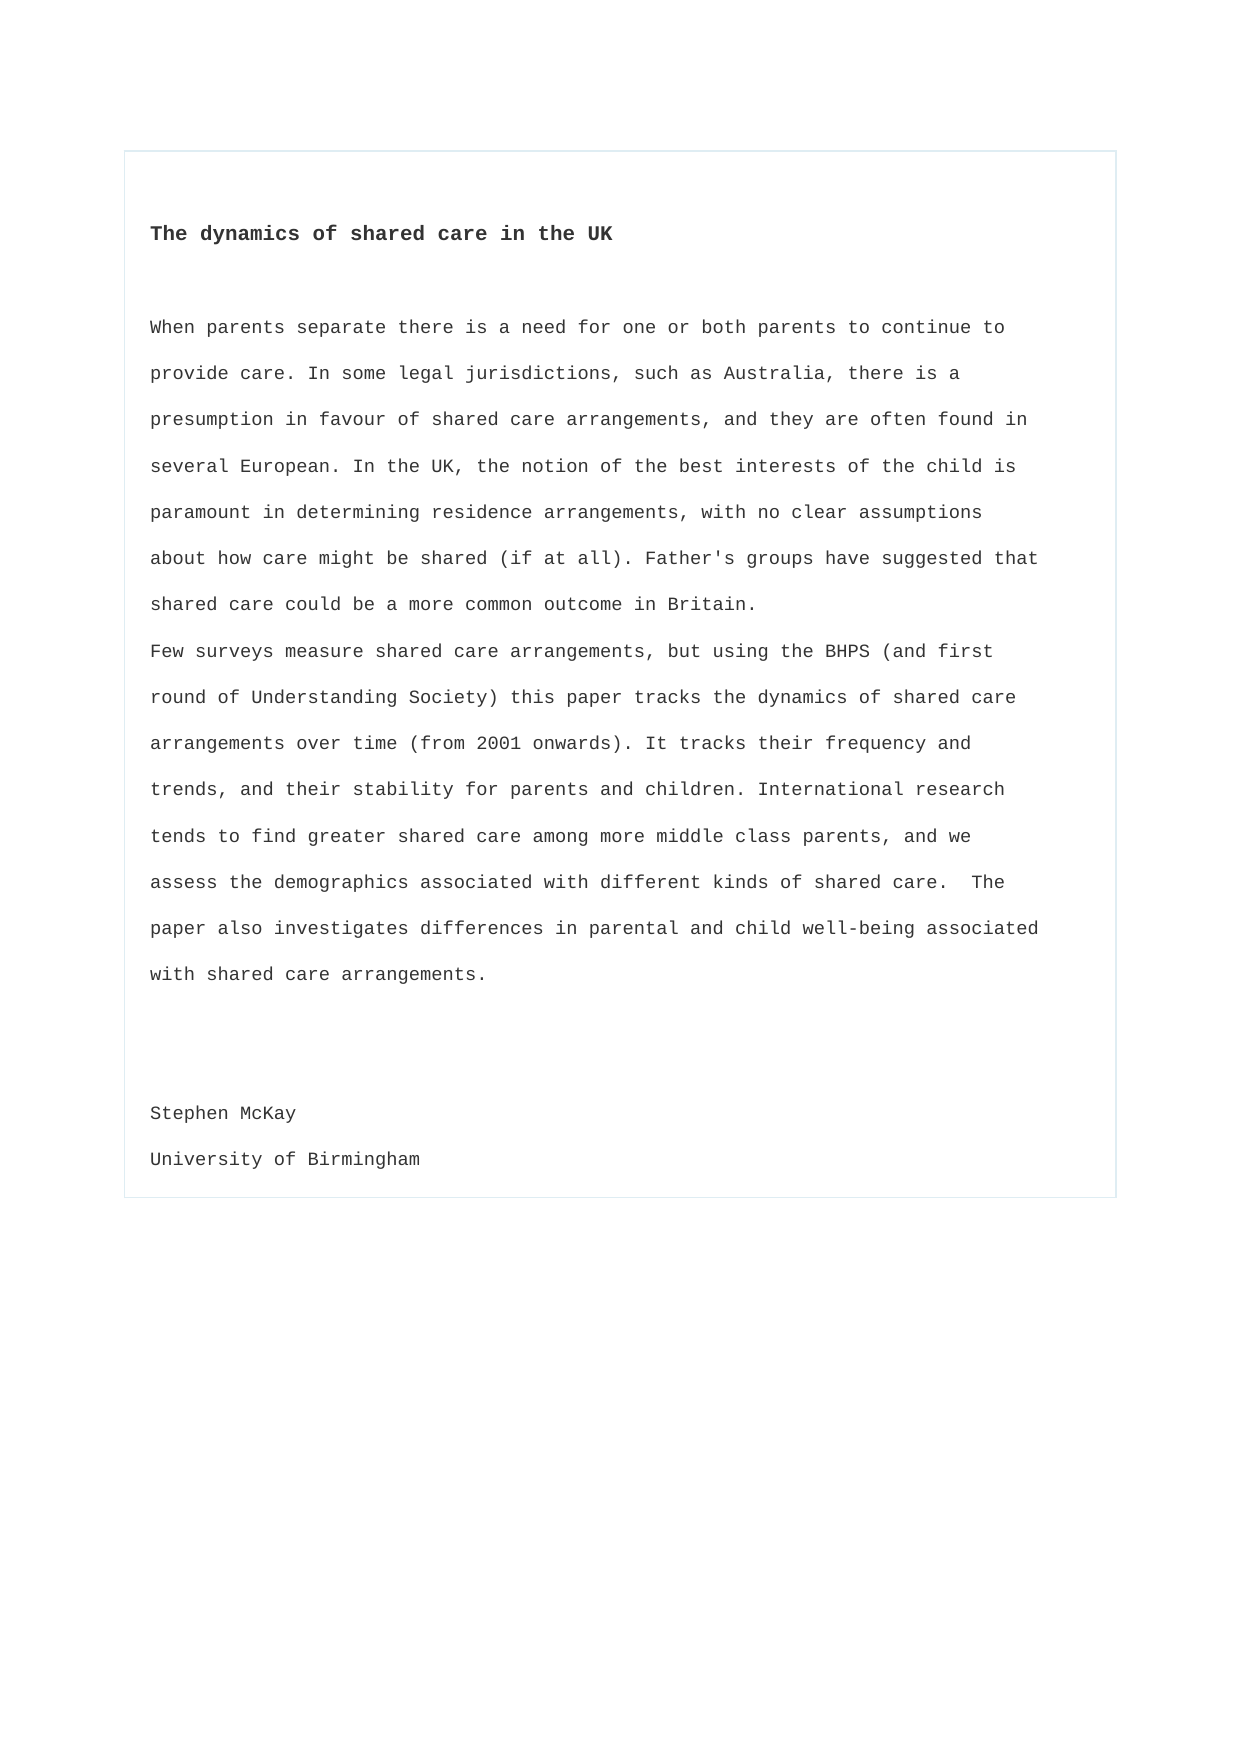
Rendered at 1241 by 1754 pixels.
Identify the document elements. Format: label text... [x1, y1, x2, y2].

text shared care could be a more common outcome in Britain. [125, 569, 1115, 615]
text several European. In the UK, the notion of the best interests of the child is [125, 430, 1115, 476]
text University of Birmingham [125, 1124, 1115, 1197]
text assess the demographics associated with different kinds of shared care. The [125, 846, 1115, 892]
text about how care might be shared (if at all). Father's groups have suggested that [125, 522, 1115, 569]
text paper also investigates differences in parental and child well-being associated [125, 892, 1115, 939]
text Few surveys measure shared care arrangements, but using the BHPS (and first [125, 615, 1115, 661]
text tends to find greater shared care among more middle class parents, and we [125, 800, 1115, 846]
text provide care. In some legal jurisdictions, such as Australia, there is a [125, 337, 1115, 384]
text presumption in favour of shared care arrangements, and they are often found in [125, 384, 1115, 430]
text round of Understanding Society) this paper tracks the dynamics of shared care [125, 661, 1115, 707]
text The dynamics of shared care in the UK [125, 196, 1115, 245]
text with shared care arrangements. [125, 939, 1115, 985]
text paramount in determining residence arrangements, with no clear assumptions [125, 476, 1115, 522]
text When parents separate there is a need for one or both parents to continue to [125, 291, 1115, 337]
text Stephen McKay [125, 1077, 1115, 1124]
text arrangements over time (from 2001 onwards). It tracks their frequency and [125, 707, 1115, 754]
text trends, and their stability for parents and children. International research [125, 754, 1115, 800]
